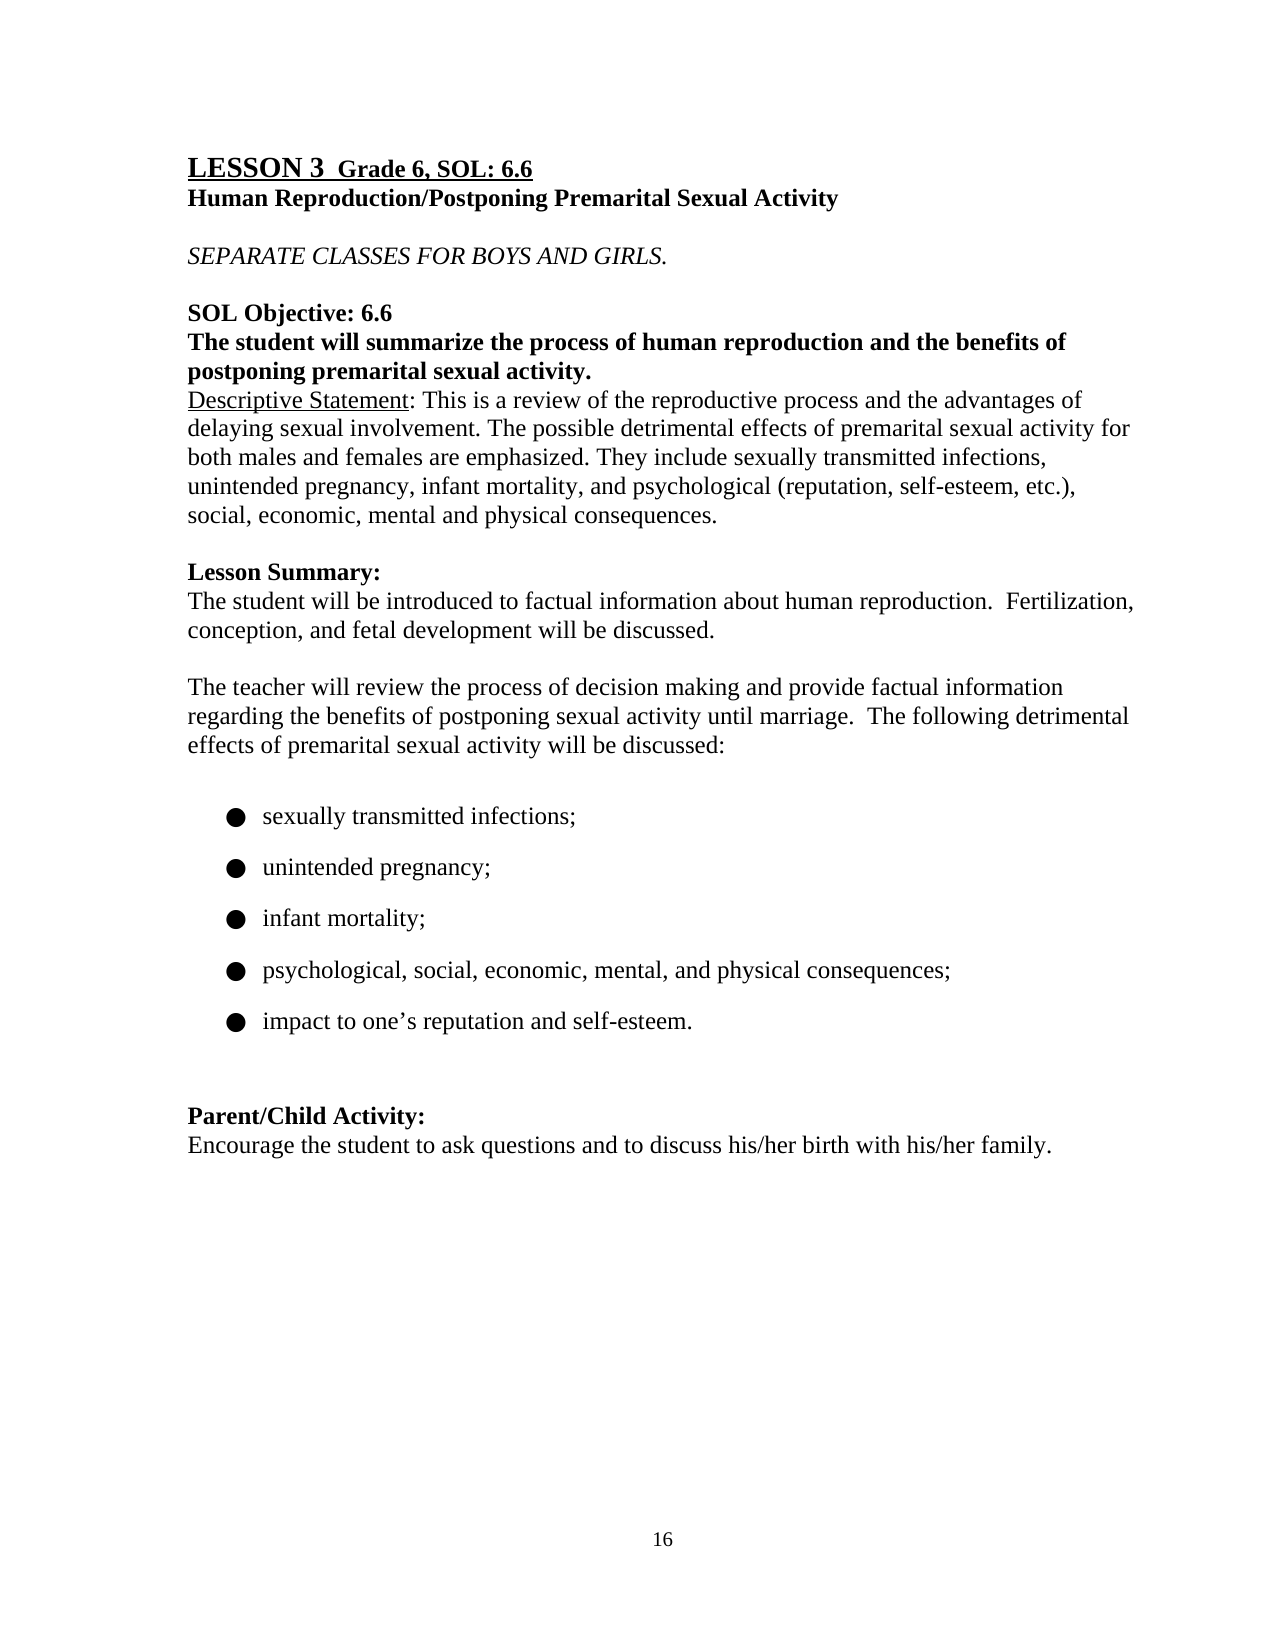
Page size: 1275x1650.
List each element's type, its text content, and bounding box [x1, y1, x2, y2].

text Descriptive Statement: This is a review of the reproductive process and the advantages of delaying sexual involvement. The possible detrimental effects of premarital sexual activity for both males and females are emphasized. They include sexually transmitted infections, unintended pregnancy, infant mortality, and psychological (reputation, self-esteem, etc.), social, economic, mental and physical consequences. [187, 385, 1137, 528]
text Parent/Child Activity: [187, 1101, 1137, 1130]
text Lesson Summary: [187, 557, 1137, 586]
text The student will be introduced to factual information about human reproduction. Fertilization, conception, and fetal development will be discussed. [187, 586, 1137, 643]
list infant mortality; [225, 890, 1137, 941]
text The student will summarize the process of human reproduction and the benefits of postponing premarital sexual activity. [187, 327, 1137, 385]
text Human Reproduction/Postponing Premarital Sexual Activity [187, 183, 1137, 212]
text The teacher will review the process of decision making and provide factual information regarding the benefits of postponing sexual activity until marriage. The following detrimental effects of premarital sexual activity will be discussed: [187, 672, 1137, 758]
text SOL Objective: 6.6 [187, 298, 1137, 327]
list impact to one’s reputation and self-esteem. [225, 992, 1137, 1043]
list unintended pregnancy; [225, 838, 1137, 890]
text SEPARATE CLASSES FOR BOYS AND GIRLS. [187, 241, 1137, 270]
text Encourage the student to ask questions and to discuss his/her birth with his/her family. [187, 1130, 1137, 1158]
text LESSON 3 Grade 6, SOL: 6.6 [187, 150, 1137, 183]
list sexually transmitted infections; [225, 787, 1137, 838]
list psychological, social, economic, mental, and physical consequences; [225, 941, 1137, 992]
